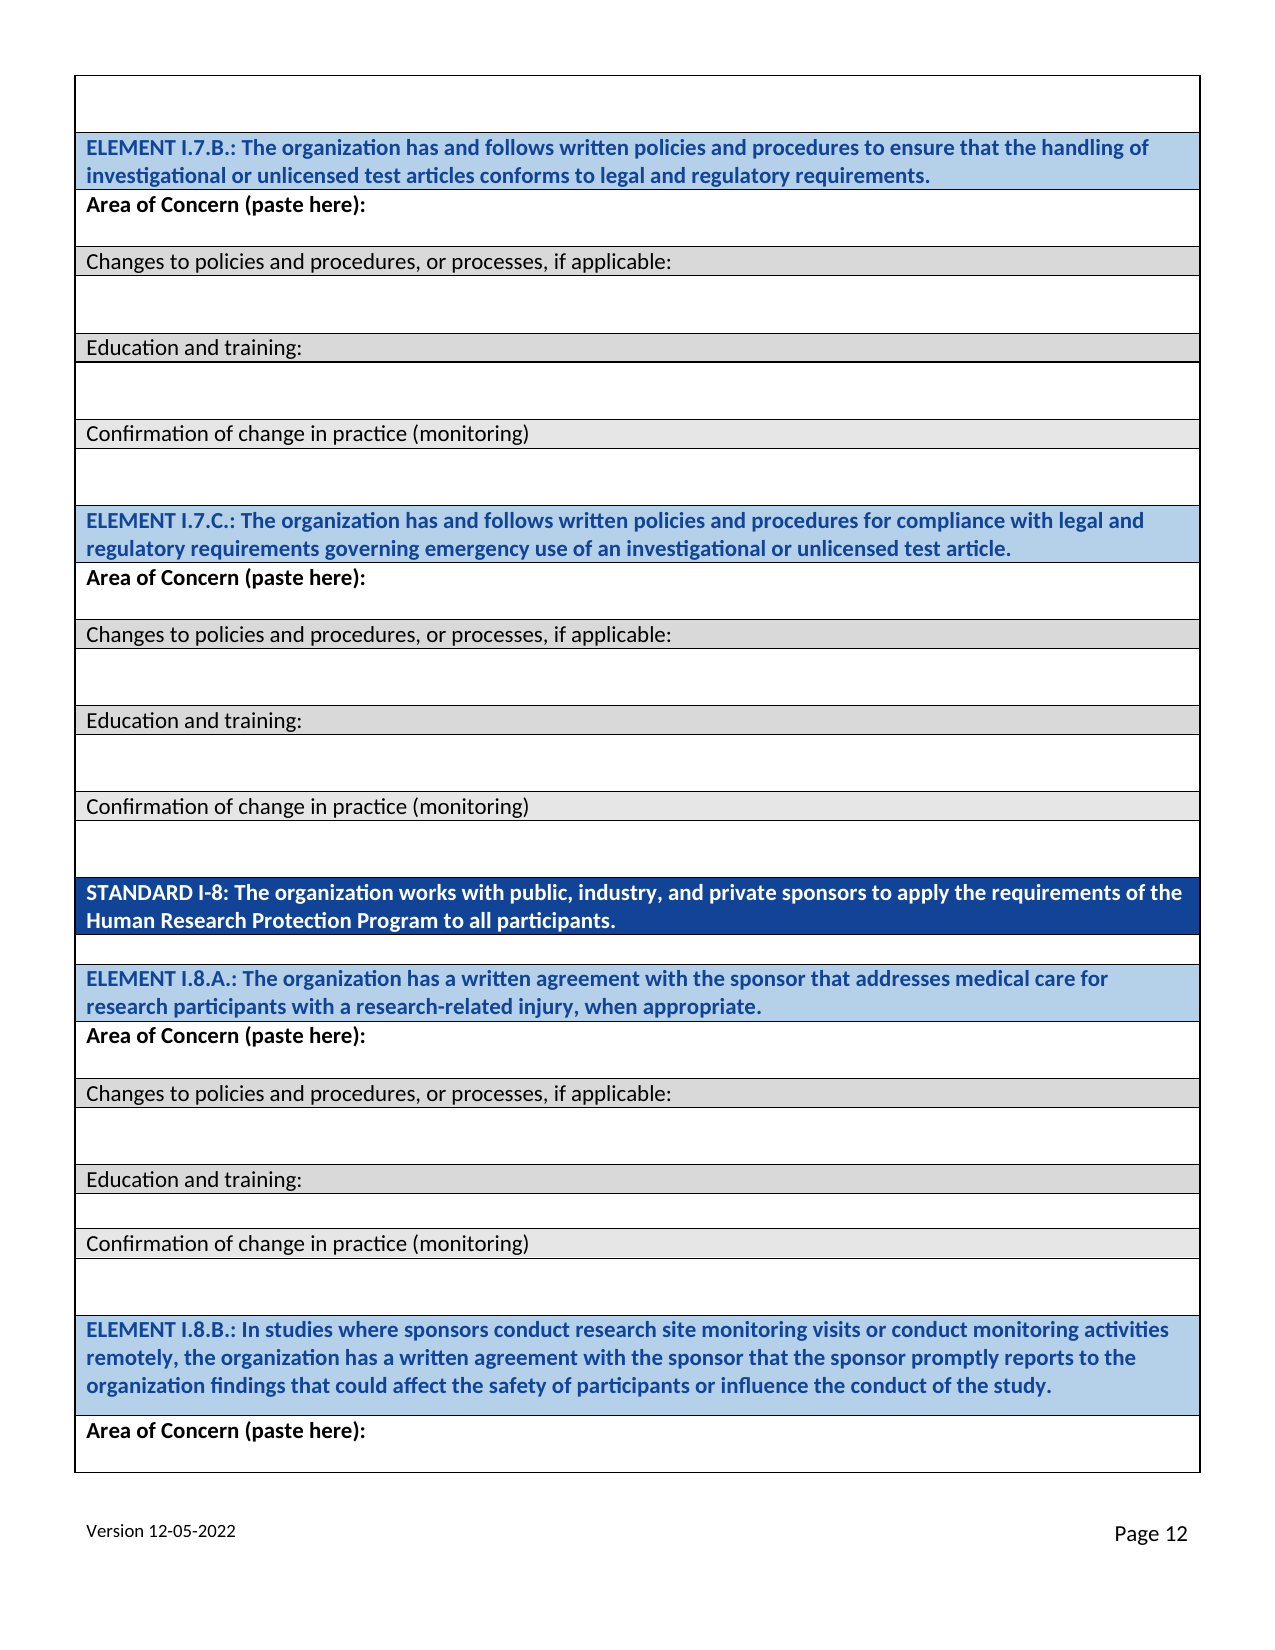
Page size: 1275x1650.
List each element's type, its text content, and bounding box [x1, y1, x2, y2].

table_cell [76, 76, 1199, 132]
table_cell ELEMENT I.8.B.: In studies where sponsors conduct research site monitoring visits or conduct monitoring activities remotely, the organization has a written agreement with the sponsor that the sponsor promptly reports to the organization findings that could affect the safety of participants or influence the conduct of the study. [76, 1316, 1199, 1415]
table_cell Confirmation of change in practice (monitoring) [76, 420, 1199, 448]
table_cell [76, 276, 1199, 332]
table_cell ELEMENT I.7.C.: The organization has and follows written policies and procedures for compliance with legal and regulatory requirements governing emergency use of an investigational or unlicensed test article. [76, 506, 1199, 562]
table_cell [76, 935, 1199, 963]
table_cell Area of Concern (paste here): [76, 190, 1199, 246]
table_cell ELEMENT I.8.A.: The organization has a written agreement with the sponsor that addresses medical care for research participants with a research-related injury, when appropriate. [76, 965, 1199, 1021]
table_cell Education and training: [76, 706, 1199, 734]
table_cell Area of Concern (paste here): [76, 563, 1199, 619]
table_cell Confirmation of change in practice (monitoring) [76, 1229, 1199, 1257]
table_cell Confirmation of change in practice (monitoring) [76, 792, 1199, 820]
table_cell Education and training: [76, 334, 1199, 361]
table_cell [76, 1259, 1199, 1314]
table_cell Changes to policies and procedures, or processes, if applicable: [76, 247, 1199, 275]
table_cell Area of Concern (paste here): [76, 1022, 1199, 1078]
table_cell [76, 1194, 1199, 1228]
table_cell STANDARD I-8: The organization works with public, industry, and private sponsors to apply the requirements of the Human Research Protection Program to all participants. [76, 878, 1199, 934]
table_cell Changes to policies and procedures, or processes, if applicable: [76, 620, 1199, 648]
table_cell [76, 649, 1199, 705]
table_cell [76, 363, 1199, 418]
table_cell [76, 1108, 1199, 1164]
table_cell ELEMENT I.7.B.: The organization has and follows written policies and procedures to ensure that the handling of investigational or unlicensed test articles conforms to legal and regulatory requirements. [76, 133, 1199, 189]
table_cell [76, 449, 1199, 505]
table_cell Education and training: [76, 1165, 1199, 1193]
table_cell [76, 821, 1199, 877]
table_cell Area of Concern (paste here): [76, 1416, 1199, 1472]
table_cell Changes to policies and procedures, or processes, if applicable: [76, 1079, 1199, 1107]
table_cell [76, 735, 1199, 791]
